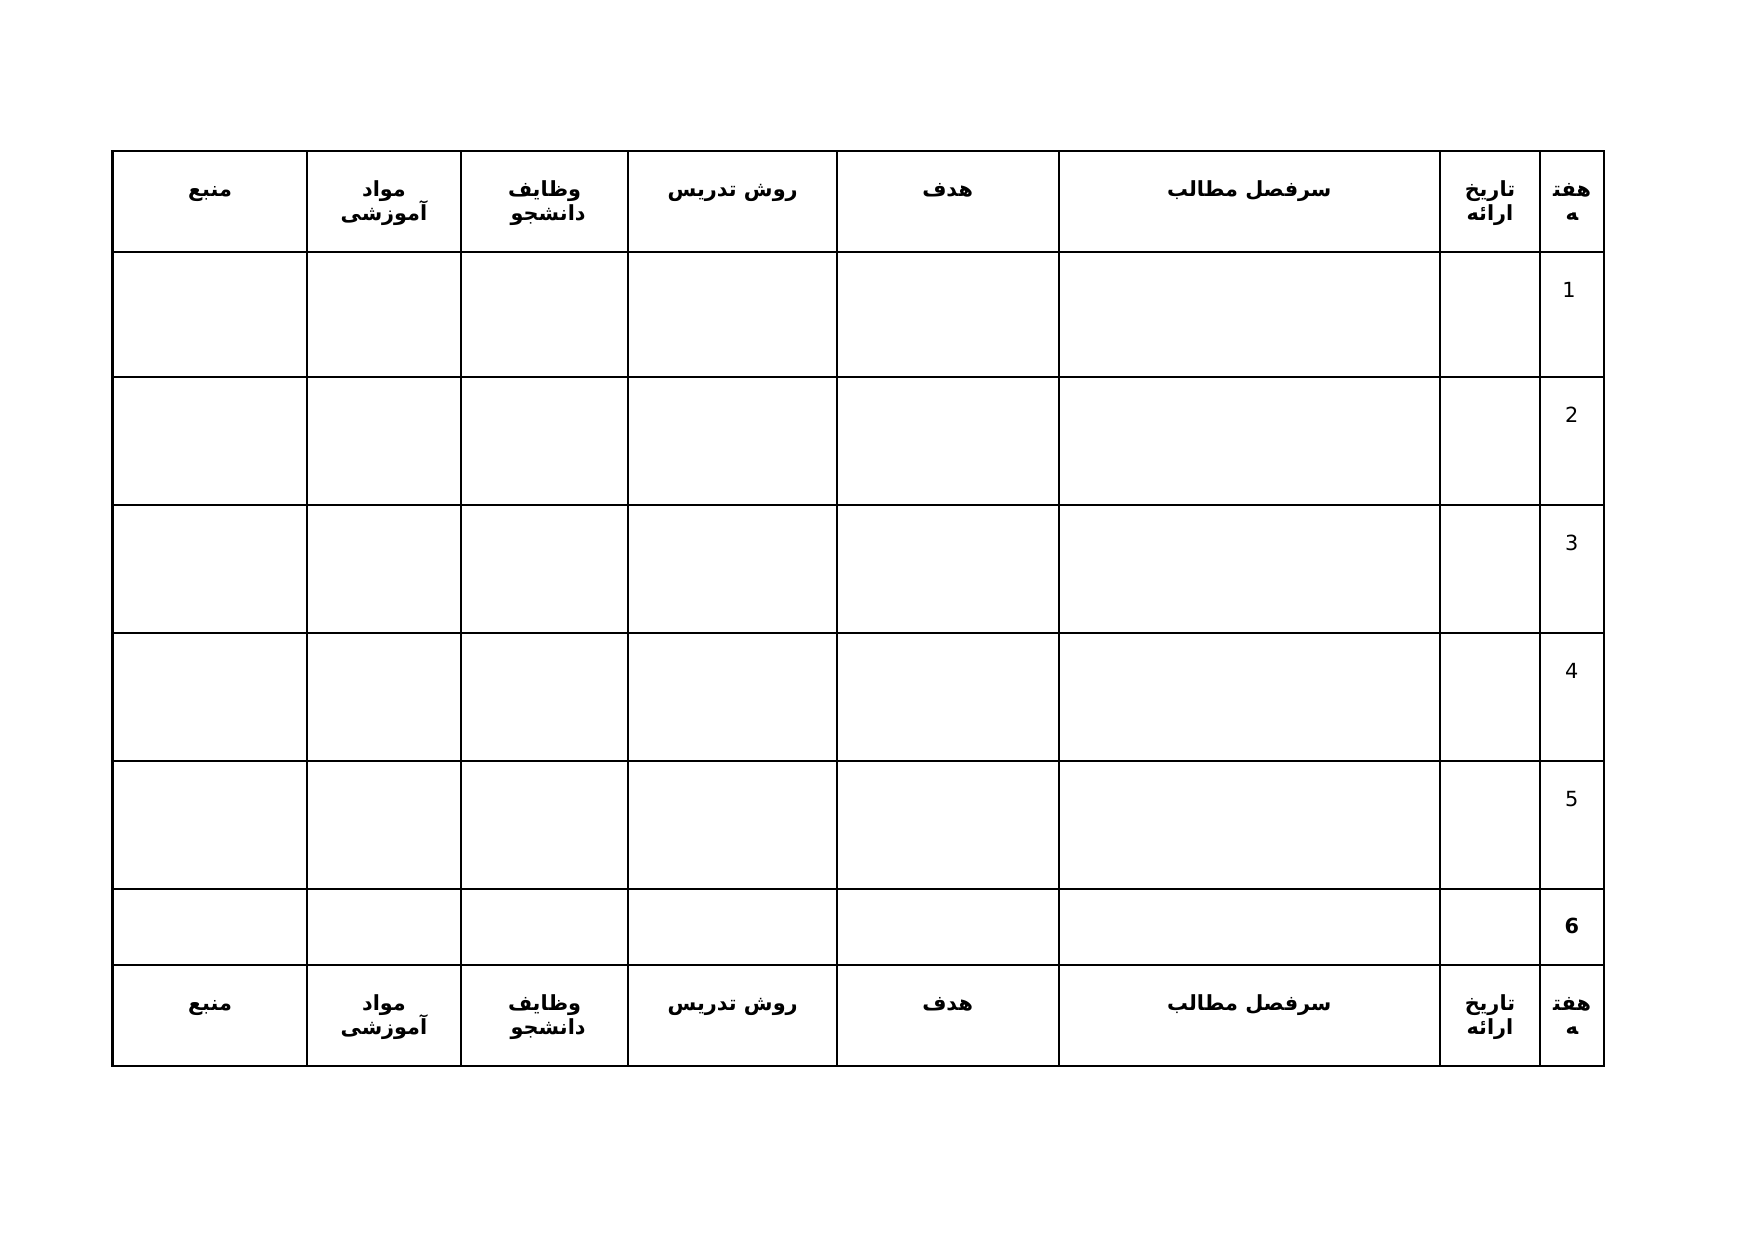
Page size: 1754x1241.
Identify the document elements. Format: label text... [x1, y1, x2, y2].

table_cell مواد آموزشی [308, 966, 460, 1064]
table_cell [462, 378, 627, 504]
table_cell [629, 506, 836, 632]
table_cell 5 [1541, 762, 1603, 887]
table_cell [1060, 506, 1439, 632]
table_header منبع [114, 152, 306, 251]
table_cell [462, 890, 627, 964]
table_cell [629, 634, 836, 759]
table_header تاریخ ارائه [1441, 152, 1539, 251]
table_cell 4 [1541, 634, 1603, 759]
table_cell [114, 890, 306, 964]
table_cell [838, 253, 1058, 376]
table_cell 6 [1541, 890, 1603, 964]
table_cell [114, 253, 306, 376]
table_cell [114, 634, 306, 759]
table_cell [308, 634, 460, 759]
table_cell [462, 762, 627, 887]
table_cell 2 [1541, 378, 1603, 504]
table_cell [1441, 506, 1539, 632]
table_cell [1060, 378, 1439, 504]
table_cell [1060, 762, 1439, 887]
table_cell [629, 762, 836, 887]
table_cell [1060, 253, 1439, 376]
table_cell [1441, 762, 1539, 887]
table_cell [1441, 378, 1539, 504]
table_cell [114, 378, 306, 504]
table_cell [838, 378, 1058, 504]
table_cell 3 [1541, 506, 1603, 632]
table_cell [462, 253, 627, 376]
table_cell هدف [838, 966, 1058, 1064]
table_cell وظایف دانشجو [462, 966, 627, 1064]
table_cell [629, 253, 836, 376]
table_cell هفته [1541, 966, 1603, 1064]
table_cell [308, 890, 460, 964]
table_cell [1441, 634, 1539, 759]
table_cell [629, 378, 836, 504]
table_cell سرفصل مطالب [1060, 966, 1439, 1064]
table_header مواد آموزشی [308, 152, 460, 251]
table_cell [308, 762, 460, 887]
table_cell [462, 634, 627, 759]
table_header روش تدریس [629, 152, 836, 251]
table_cell [1441, 890, 1539, 964]
table_cell 1 [1541, 253, 1603, 376]
table_cell [838, 890, 1058, 964]
table_cell [308, 253, 460, 376]
table_cell تاریخ ارائه [1441, 966, 1539, 1064]
table_cell [838, 506, 1058, 632]
table_cell [838, 634, 1058, 759]
table_cell [462, 506, 627, 632]
table_cell [1060, 634, 1439, 759]
table_cell [629, 890, 836, 964]
table_cell [1060, 890, 1439, 964]
table_cell [1441, 253, 1539, 376]
table_header وظایف دانشجو [462, 152, 627, 251]
table_cell [308, 378, 460, 504]
table_header سرفصل مطالب [1060, 152, 1439, 251]
table_cell منبع [114, 966, 306, 1064]
table_cell [308, 506, 460, 632]
table_cell روش تدریس [629, 966, 836, 1064]
table_cell [838, 762, 1058, 887]
table_cell [114, 762, 306, 887]
table_header هدف [838, 152, 1058, 251]
table_header هفته [1541, 152, 1603, 251]
table_cell [114, 506, 306, 632]
